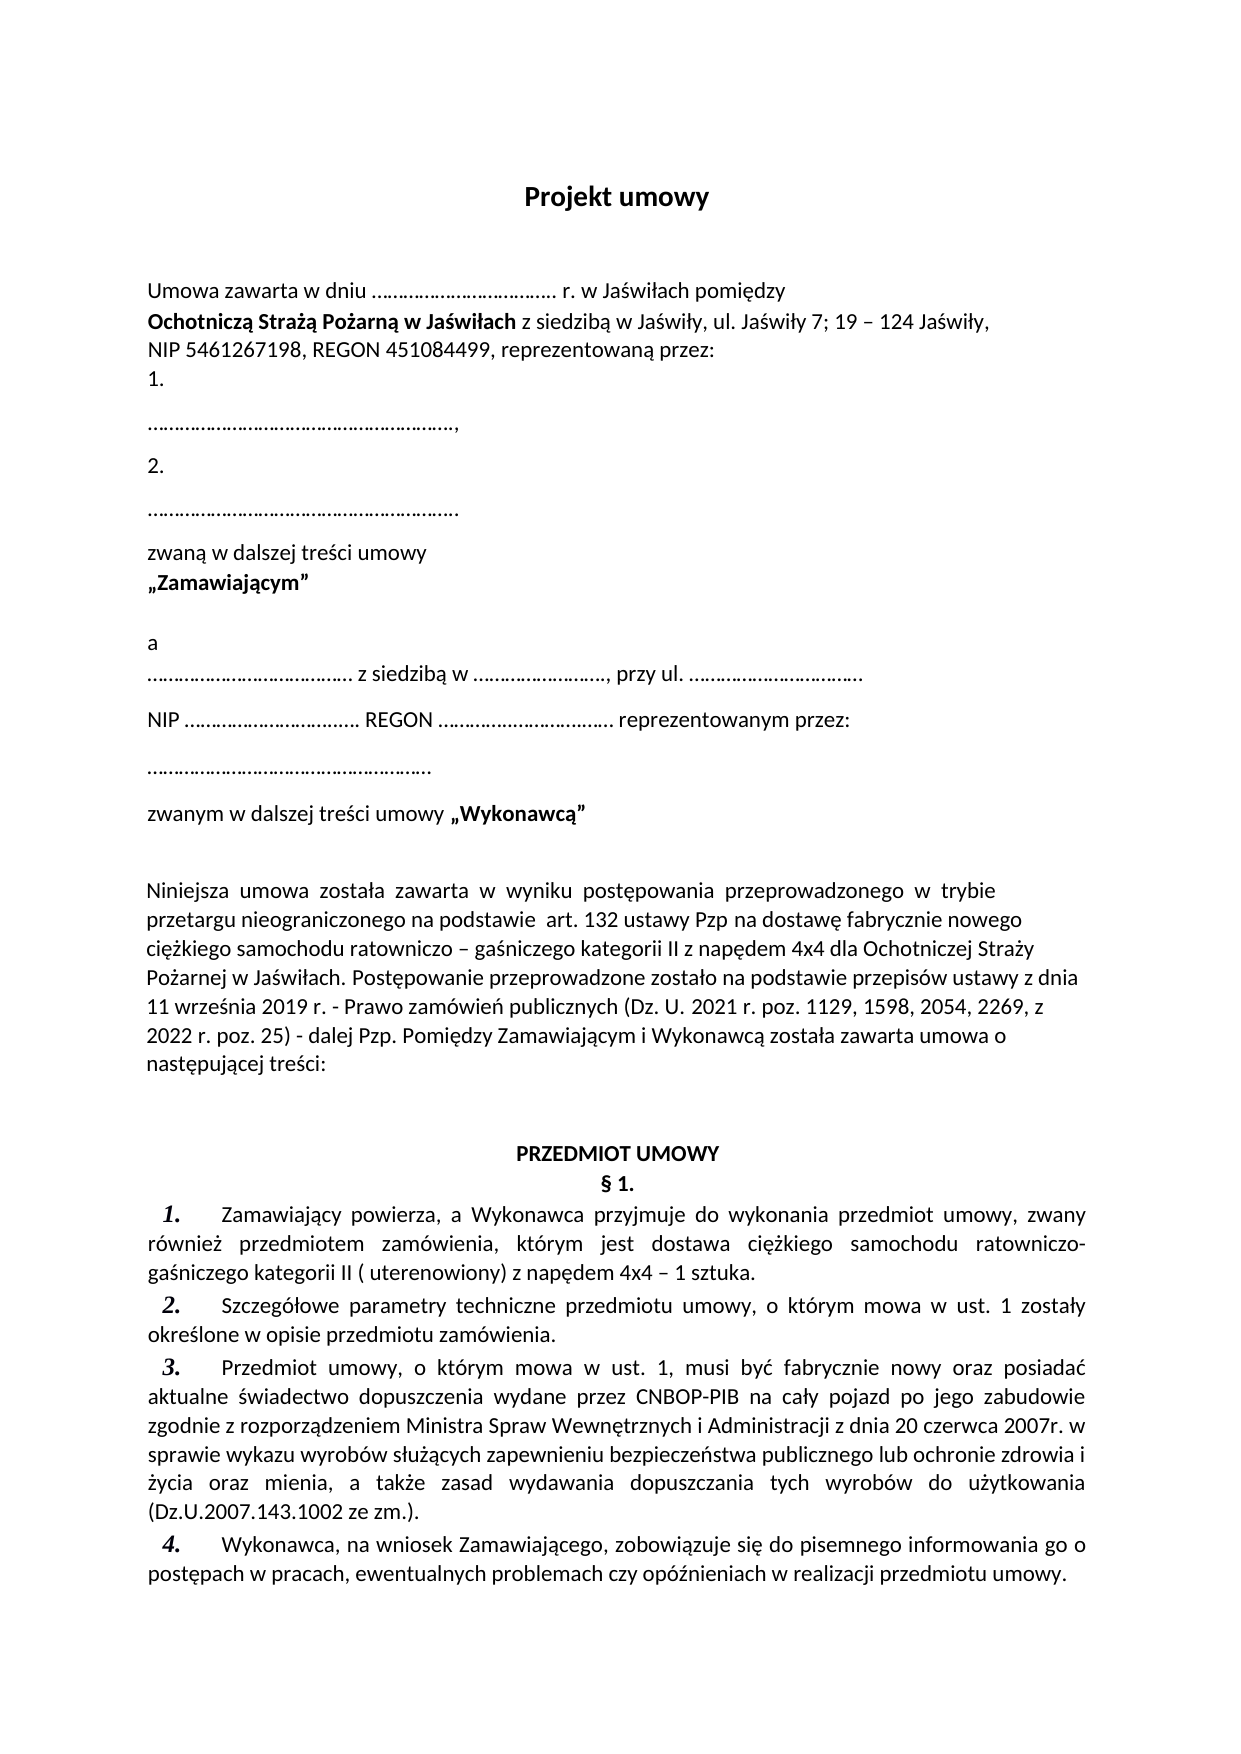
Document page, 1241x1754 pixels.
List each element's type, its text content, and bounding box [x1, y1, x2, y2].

text Umowa zawarta w dniu …………………………….. r. w Jaświłach pomiędzy [147, 277, 1093, 305]
text a [147, 628, 586, 657]
list Zamawiający powierza, a Wykonawca przyjmuje do wykonania przedmiot umowy, zwany również przedmiotem zamówienia, którym jest dostawa ciężkiego samochodu ratowniczo-gaśniczego kategorii II ( uterenowiony) z napędem 4x4 – 1 sztuka. [148, 1199, 1087, 1286]
list Szczegółowe parametry techniczne przedmiotu umowy, o którym mowa w ust. 1 zostały określone w opisie przedmiotu zamówienia. [148, 1290, 1087, 1348]
text zwanym w dalszej treści umowy „Wykonawcą” [147, 799, 1087, 827]
text ………………………………… z siedzibą w ……………………., przy ul. …………………………… [147, 659, 1087, 687]
text Niniejsza umowa została zawarta w wyniku postępowania przeprowadzonego w trybie przetargu nieograniczonego na podstawie art. 132 ustawy Pzp na dostawę fabrycznie nowego ciężkiego samochodu ratowniczo – gaśniczego kategorii II z napędem 4x4 dla Ochotniczej Straży Pożarnej w Jaświłach. Postępowanie przeprowadzone zostało na podstawie przepisów ustawy z dnia 11 września 2019 r. - Prawo zamówień publicznych (Dz. U. 2021 r. poz. 1129, 1598, 2054, 2269, z 2022 r. poz. 25) - dalej Pzp. Pomiędzy Zamawiającym i Wykonawcą została zawarta umowa o następującej treści: [146, 876, 1087, 1078]
text 2. ………………………………………………….. [147, 451, 521, 523]
text zwaną w dalszej treści umowy „Zamawiającym” [147, 538, 586, 596]
text PRZEDMIOT UMOWY [172, 1139, 1063, 1167]
text § 1. [172, 1169, 1063, 1197]
list Przedmiot umowy, o którym mowa w ust. 1, musi być fabrycznie nowy oraz posiadać aktualne świadectwo dopuszczenia wydane przez CNBOP-PIB na cały pojazd po jego zabudowie zgodnie z rozporządzeniem Ministra Spraw Wewnętrznych i Administracji z dnia 20 czerwca 2007r. w sprawie wykazu wyrobów służących zapewnieniu bezpieczeństwa publicznego lub ochronie zdrowia i życia oraz mienia, a także zasad wydawania dopuszczania tych wyrobów do użytkowania (Dz.U.2007.143.1002 ze zm.). [148, 1352, 1087, 1525]
text ……………………………………………… [147, 752, 1087, 781]
text 1. …………………………………………………., [147, 364, 521, 436]
text NIP ………………………..…. REGON …………..………….…… reprezentowanym przez: [147, 706, 1087, 734]
list Wykonawca, na wniosek Zamawiającego, zobowiązuje się do pisemnego informowania go o postępach w pracach, ewentualnych problemach czy opóźnieniach w realizacji przedmiotu umowy. [148, 1529, 1087, 1587]
text Ochotniczą Strażą Pożarną w Jaświłach z siedzibą w Jaświły, ul. Jaświły 7; 19 – 124 Jaświły, NIP 5461267198, REGON 451084499, reprezentowaną przez: [148, 307, 992, 363]
text Projekt umowy [148, 178, 1086, 213]
